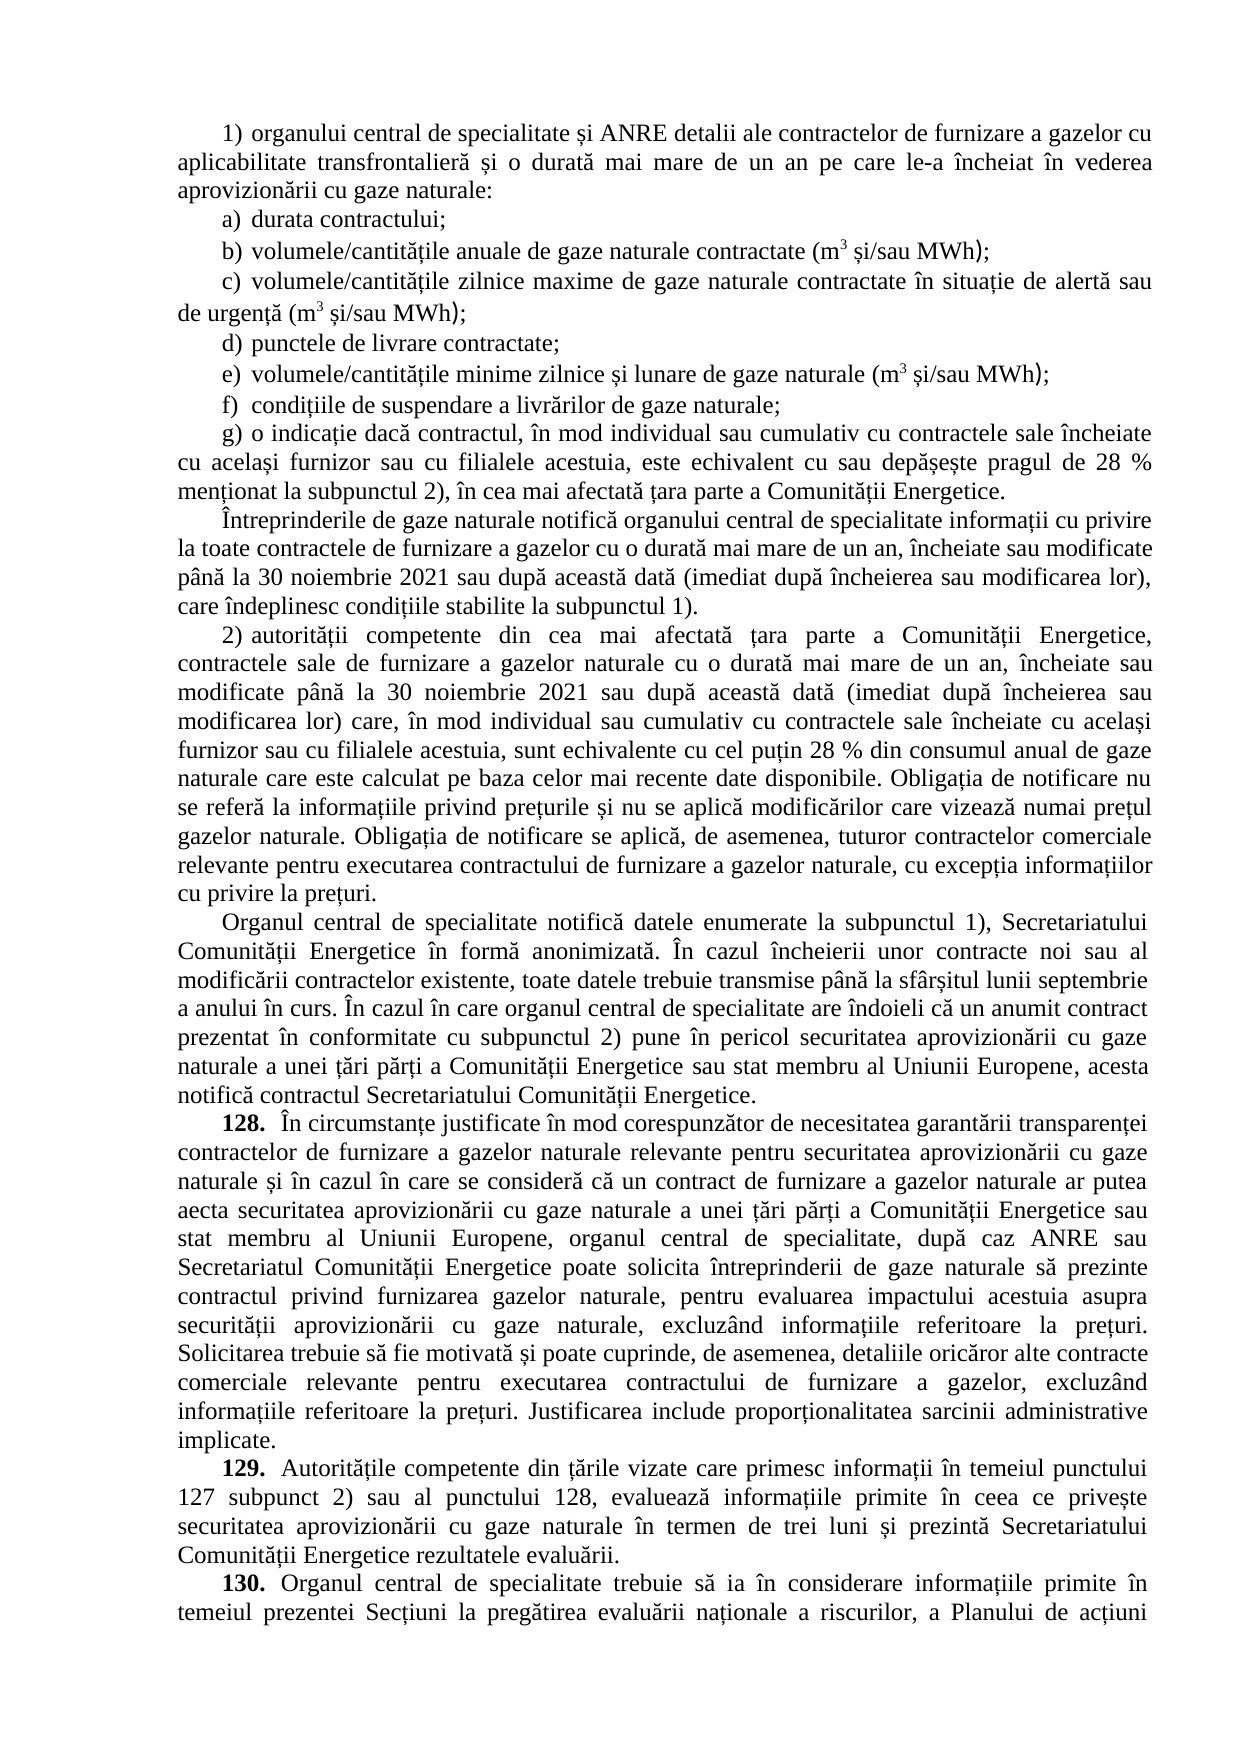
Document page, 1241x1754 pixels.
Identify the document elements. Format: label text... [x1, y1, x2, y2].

list Organul central de specialitate notifică datele enumerate la subpunctul 1), Secretariatului Comunității Energetice în formă anonimizată. În cazul încheierii unor contracte noi sau al modificării contractelor existente, toate datele trebuie transmise până la sfârșitul lunii septembrie a anului în curs. În cazul în care organul central de specialitate are îndoieli că un anumit contract prezentat în conformitate cu subpunctul 2) pune în pericol securitatea aprovizionării cu gaze naturale a unei țări părți a Comunității Energetice sau stat membru al Uniunii Europene, acesta notifică contractul Secretariatului Comunității Energetice. [177, 907, 1149, 1108]
list condițiile de suspendare a livrărilor de gaze naturale; [177, 390, 1153, 418]
list Întreprinderile de gaze naturale notifică organului central de specialitate informații cu privire la toate contractele de furnizare a gazelor cu o durată mai mare de un an, încheiate sau modificate până la 30 noiembrie 2021 sau după această dată (imediat după încheierea sau modificarea lor), care îndeplinesc condițiile stabilite la subpunctul 1). [177, 505, 1153, 620]
list autorității competente din cea mai afectată țara parte a Comunității Energetice, contractele sale de furnizare a gazelor naturale cu o durată mai mare de un an, încheiate sau modificate până la 30 noiembrie 2021 sau după această dată (imediat după încheierea sau modificarea lor) care, în mod individual sau cumulativ cu contractele sale încheiate cu același furnizor sau cu filialele acestuia, sunt echivalente cu cel puțin 28 % din consumul anual de gaze naturale care este calculat pe baza celor mai recente date disponibile. Obligația de notificare nu se referă la informațiile privind prețurile și nu se aplică modificărilor care vizează numai prețul gazelor naturale. Obligația de notificare se aplică, de asemenea, tuturor contractelor comerciale relevante pentru executarea contractului de furnizare a gazelor naturale, cu excepția informațiilor cu privire la prețuri. [177, 620, 1153, 907]
list volumele/cantitățile zilnice maxime de gaze naturale contractate în situație de alertă sau de urgență (m3 și/sau MWh); [177, 266, 1153, 328]
list În circumstanțe justificate în mod corespunzător de necesitatea garantării transparenței contractelor de furnizare a gazelor naturale relevante pentru securitatea aprovizionării cu gaze naturale și în cazul în care se consideră că un contract de furnizare a gazelor naturale ar putea aecta securitatea aprovizionării cu gaze naturale a unei țări părți a Comunității Energetice sau stat membru al Uniunii Europene, organul central de specialitate, după caz ANRE sau Secretariatul Comunității Energetice poate solicita întreprinderii de gaze naturale să prezinte contractul privind furnizarea gazelor naturale, pentru evaluarea impactului acestuia asupra securității aprovizionării cu gaze naturale, excluzând informațiile referitoare la prețuri. Solicitarea trebuie să fie motivată și poate cuprinde, de asemenea, detaliile oricăror alte contracte comerciale relevante pentru executarea contractului de furnizare a gazelor, excluzând informațiile referitoare la prețuri. Justificarea include proporționalitatea sarcinii administrative implicate. [177, 1108, 1149, 1453]
list volumele/cantitățile anuale de gaze naturale contractate (m3 și/sau MWh); [177, 233, 1153, 266]
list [177, 1568, 1149, 1626]
list Autoritățile competente din țările vizate care primesc informații în temeiul punctului 127 subpunct 2) sau al punctului 128, evaluează informațiile primite în ceea ce privește securitatea aprovizionării cu gaze naturale în termen de trei luni și prezintă Secretariatului Comunității Energetice rezultatele evaluării. [177, 1453, 1149, 1568]
list volumele/cantitățile minime zilnice și lunare de gaze naturale (m3 și/sau MWh); [177, 357, 1153, 390]
list punctele de livrare contractate; [177, 328, 1153, 357]
list o indicație dacă contractul, în mod individual sau cumulativ cu contractele sale încheiate cu același furnizor sau cu filialele acestuia, este echivalent cu sau depășește pragul de 28 % menționat la subpunctul 2), în cea mai afectată țara parte a Comunității Energetice. [177, 418, 1153, 505]
list durata contractului; [177, 204, 1153, 233]
list organului central de specialitate și ANRE detalii ale contractelor de furnizare a gazelor cu aplicabilitate transfrontalieră și o durată mai mare de un an pe care le-a încheiat în vederea aprovizionării cu gaze naturale: [177, 118, 1153, 204]
